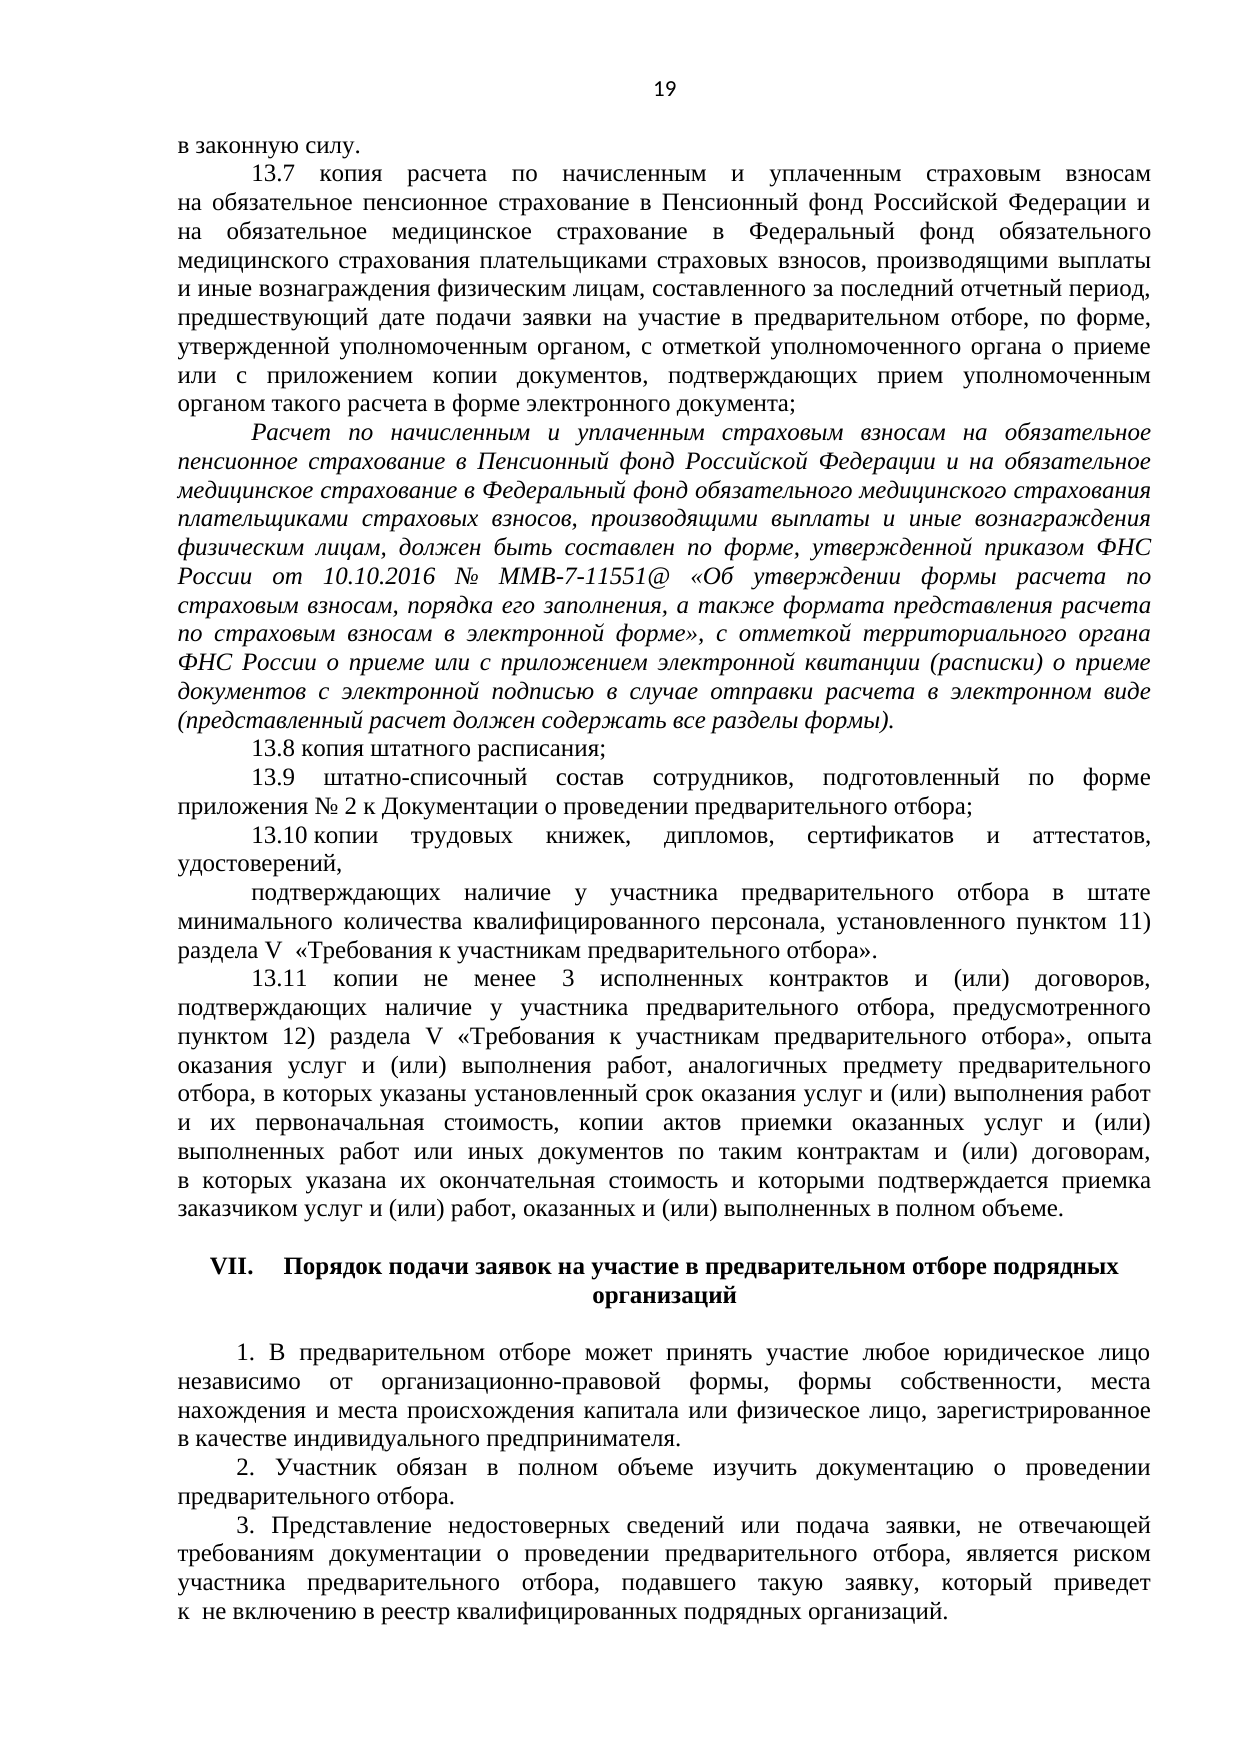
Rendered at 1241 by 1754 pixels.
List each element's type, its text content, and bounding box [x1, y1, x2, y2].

text 13.9 штатно-списочный состав сотрудников, подготовленный по форме приложения № 2 к Документации о проведении предварительного отбора; [177, 762, 1152, 820]
text 13.11 копии не менее 3 исполненных контрактов и (или) договоров, подтверждающих наличие у участника предварительного отбора, предусмотренного пунктом 12) раздела V «Требования к участникам предварительного отбора», опыта оказания услуг и (или) выполнения работ, аналогичных предмету предварительного отбора, в которых указаны установленный срок оказания услуг и (или) выполнения работ и их первоначальная стоимость, копии актов приемки оказанных услуг и (или) выполненных работ или иных документов по таким контрактам и (или) договорам, в которых указана их окончательная стоимость и которыми подтверждается приемка заказчиком услуг и (или) работ, оказанных и (или) выполненных в полном объеме. [177, 963, 1152, 1222]
list Порядок подачи заявок на участие в предварительном отборе подрядных организаций [177, 1251, 1152, 1308]
text 13.10 копии трудовых книжек, дипломов, сертификатов и аттестатов, удостоверений, [177, 820, 1152, 877]
text Расчет по начисленным и уплаченным страховым взносам на обязательное пенсионное страхование в Пенсионный фонд Российской Федерации и на обязательное медицинское страхование в Федеральный фонд обязательного медицинского страхования плательщиками страховых взносов, производящими выплаты и иные вознаграждения физическим лицам, должен быть составлен по форме, утвержденной приказом ФНС России от 10.10.2016 № ММВ-7-11551@ «Об утверждении формы расчета по страховым взносам, порядка его заполнения, а также формата представления расчета по страховым взносам в электронной форме», с отметкой территориального органа ФНС России о приеме или с приложением электронной квитанции (расписки) о приеме документов с электронной подписью в случае отправки расчета в электронном виде (представленный расчет должен содержать все разделы формы). [177, 417, 1152, 733]
text 13.7 копия расчета по начисленным и уплаченным страховым взносам на обязательное пенсионное страхование в Пенсионный фонд Российской Федерации и на обязательное медицинское страхование в Федеральный фонд обязательного медицинского страхования плательщиками страховых взносов, производящими выплаты и иные вознаграждения физическим лицам, составленного за последний отчетный период, предшествующий дате подачи заявки на участие в предварительном отборе, по форме, утвержденной уполномоченным органом, с отметкой уполномоченного органа о приеме или с приложением копии документов, подтверждающих прием уполномоченным органом такого расчета в форме электронного документа; [177, 158, 1152, 417]
text 2. Участник обязан в полном объеме изучить документацию о проведении предварительного отбора. [177, 1452, 1152, 1510]
text подтверждающих наличие у участника предварительного отбора в штате минимального количества квалифицированного персонала, установленного пунктом 11) раздела V «Требования к участникам предварительного отбора». [177, 877, 1152, 963]
text 3. Представление недостоверных сведений или подача заявки, не отвечающей требованиям документации о проведении предварительного отбора, является риском участника предварительного отбора, подавшего такую заявку, который приведет к не включению в реестр квалифицированных подрядных организаций. [177, 1510, 1152, 1625]
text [177, 130, 1152, 158]
text 1. В предварительном отборе может принять участие любое юридическое лицо независимо от организационно-правовой формы, формы собственности, места нахождения и места происхождения капитала или физическое лицо, зарегистрированное в качестве индивидуального предпринимателя. [177, 1337, 1152, 1452]
text 13.8 копия штатного расписания; [177, 733, 1152, 762]
